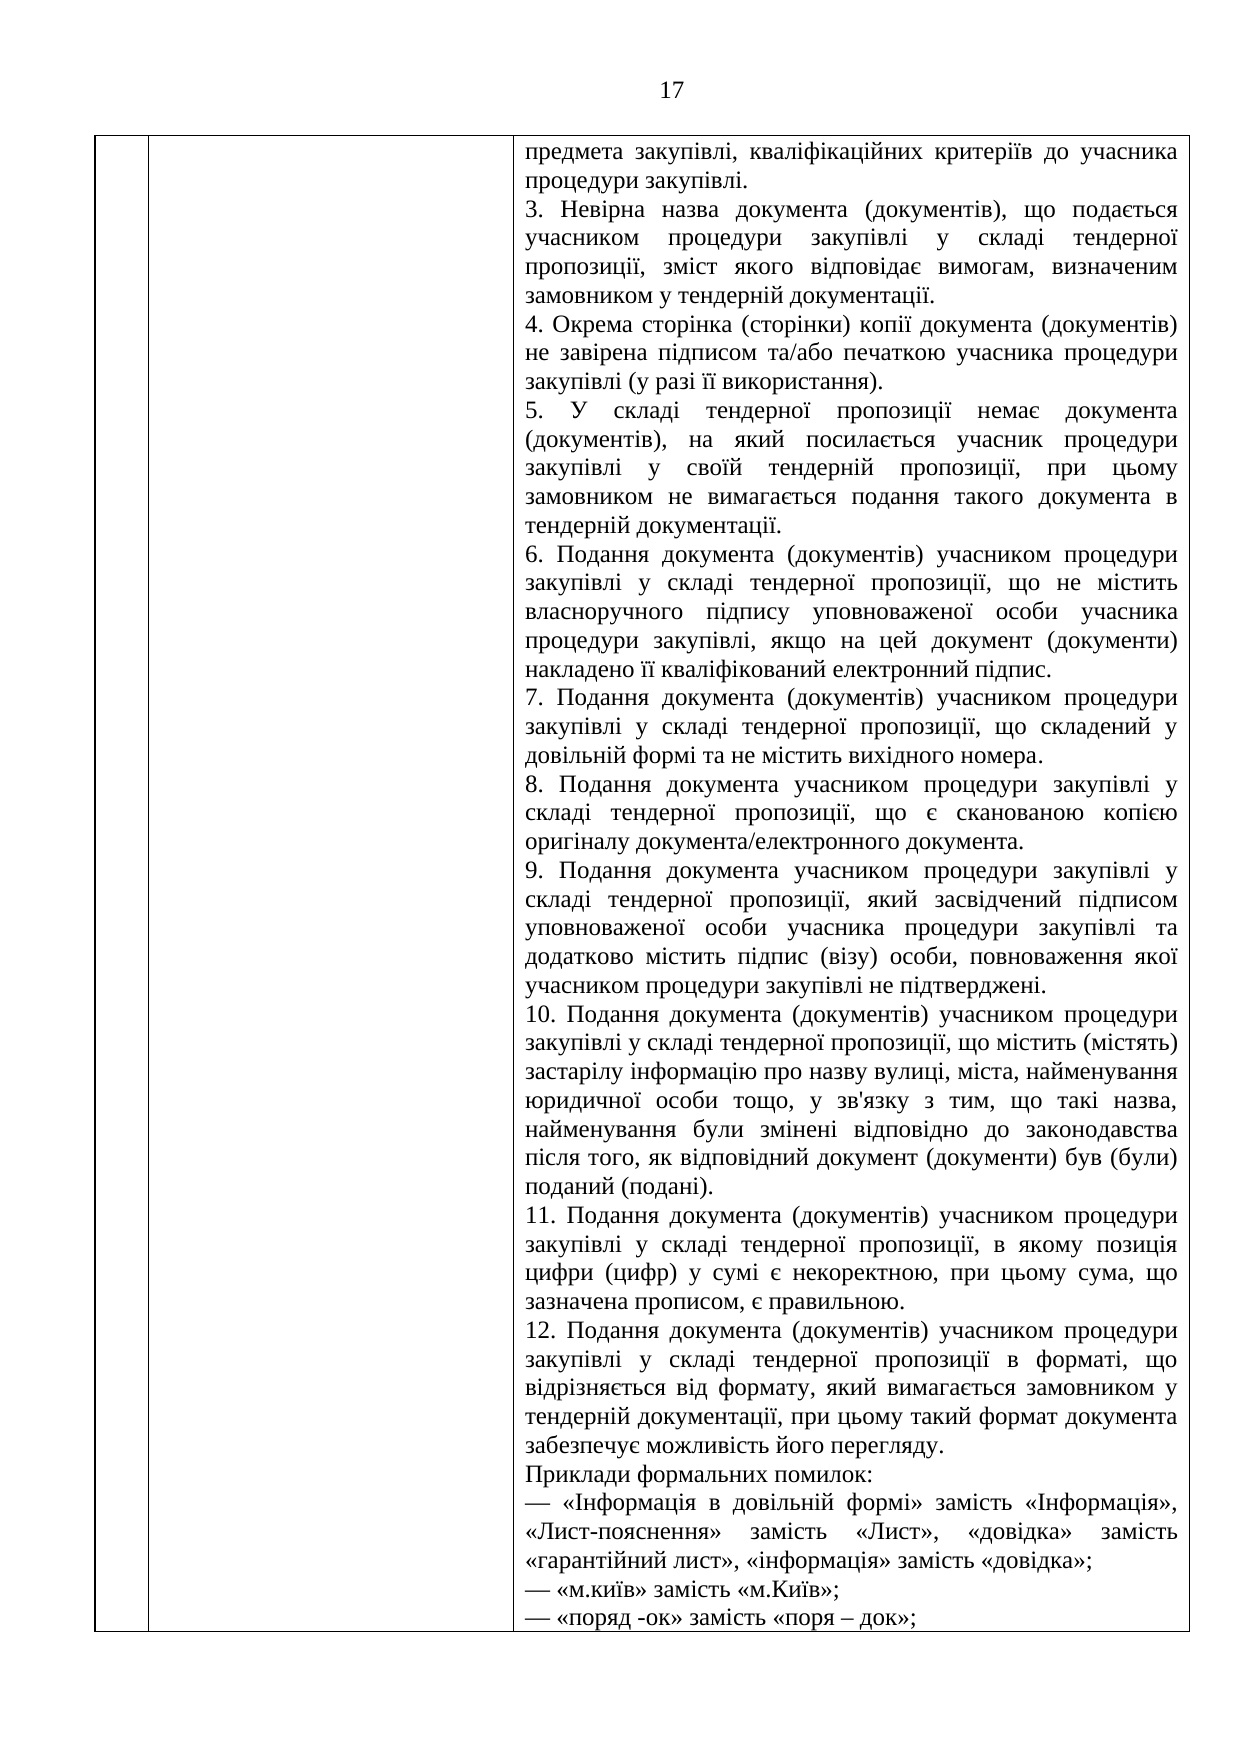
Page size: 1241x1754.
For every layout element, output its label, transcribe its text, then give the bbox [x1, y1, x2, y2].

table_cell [149, 136, 513, 1631]
table_cell 3 [96, 136, 148, 1631]
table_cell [514, 136, 1189, 1631]
